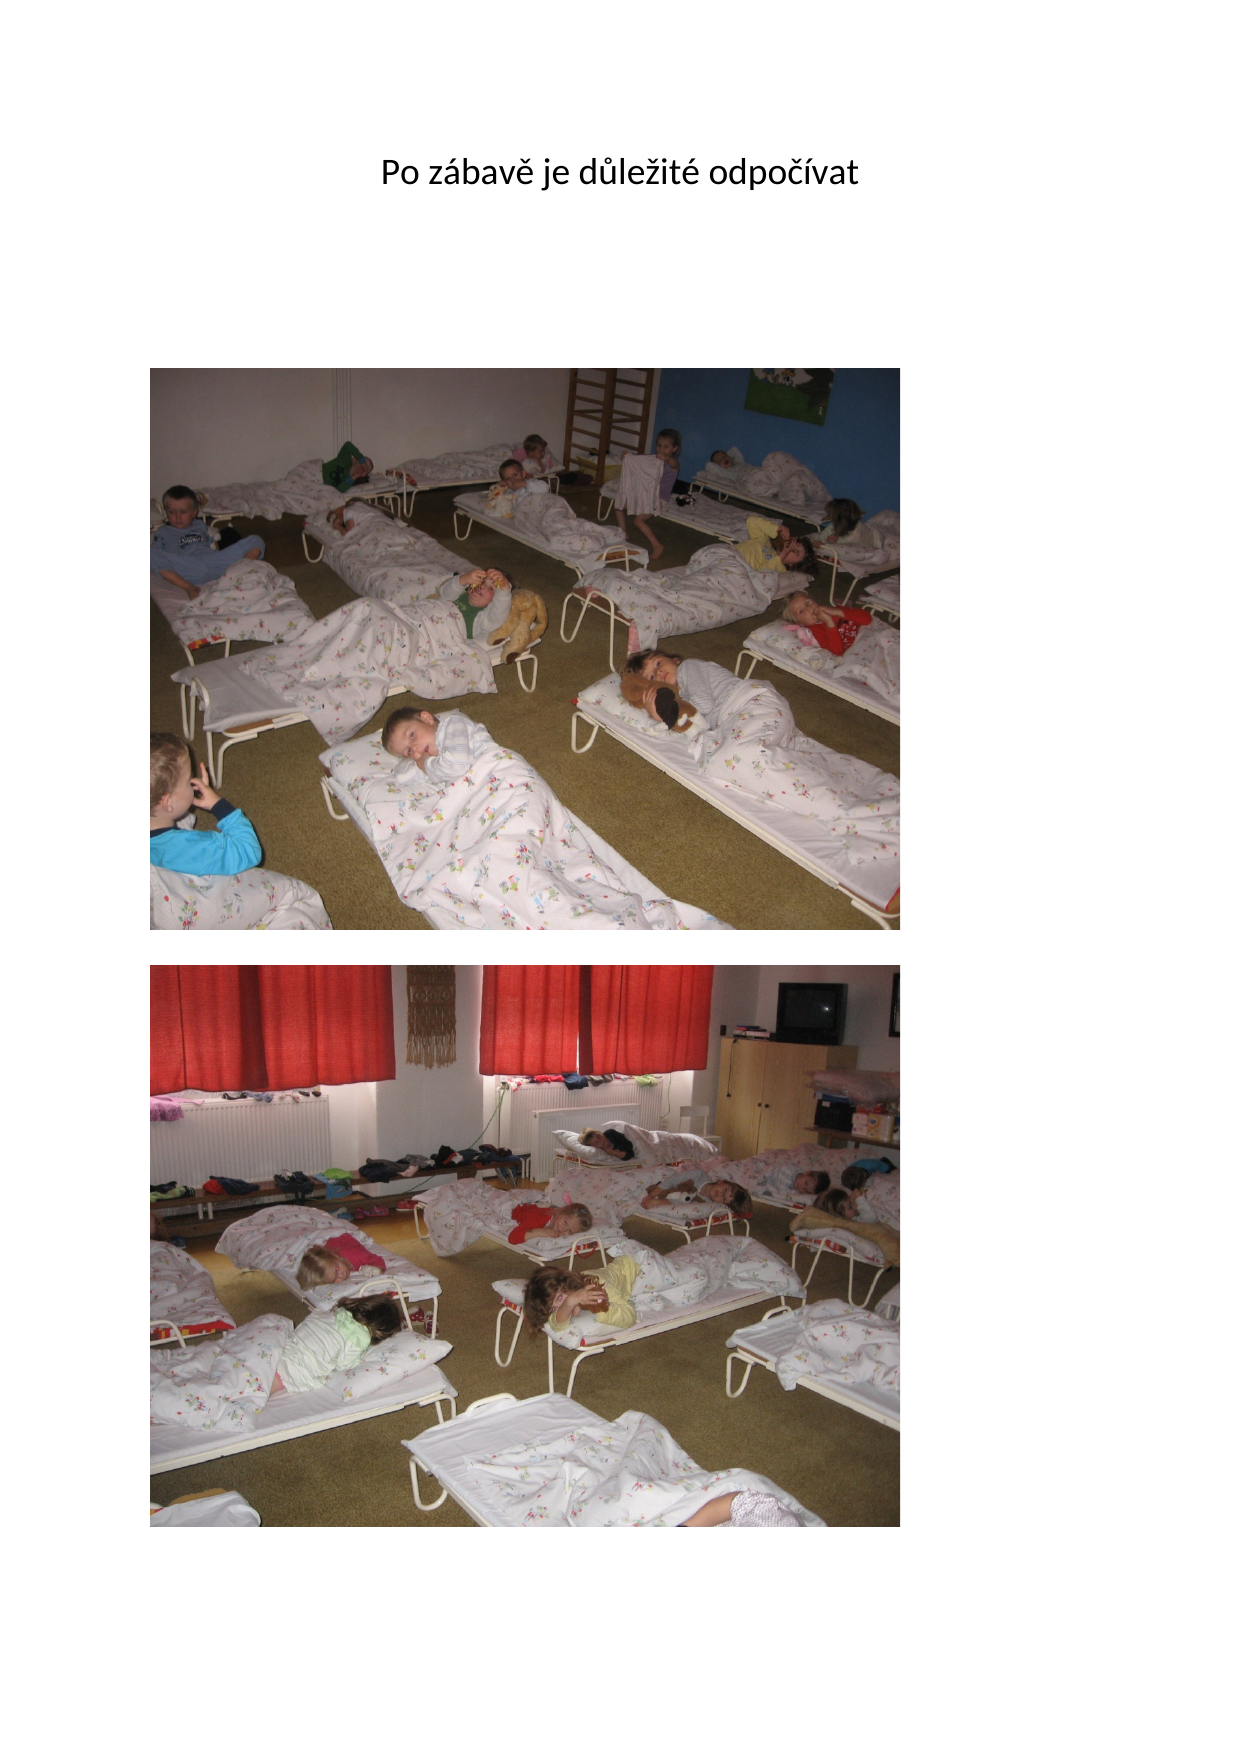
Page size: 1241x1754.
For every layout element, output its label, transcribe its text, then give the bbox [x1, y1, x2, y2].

picture [150, 368, 901, 928]
picture [150, 965, 901, 1525]
text Po zábavě je důležité odpočívat [148, 148, 1093, 193]
